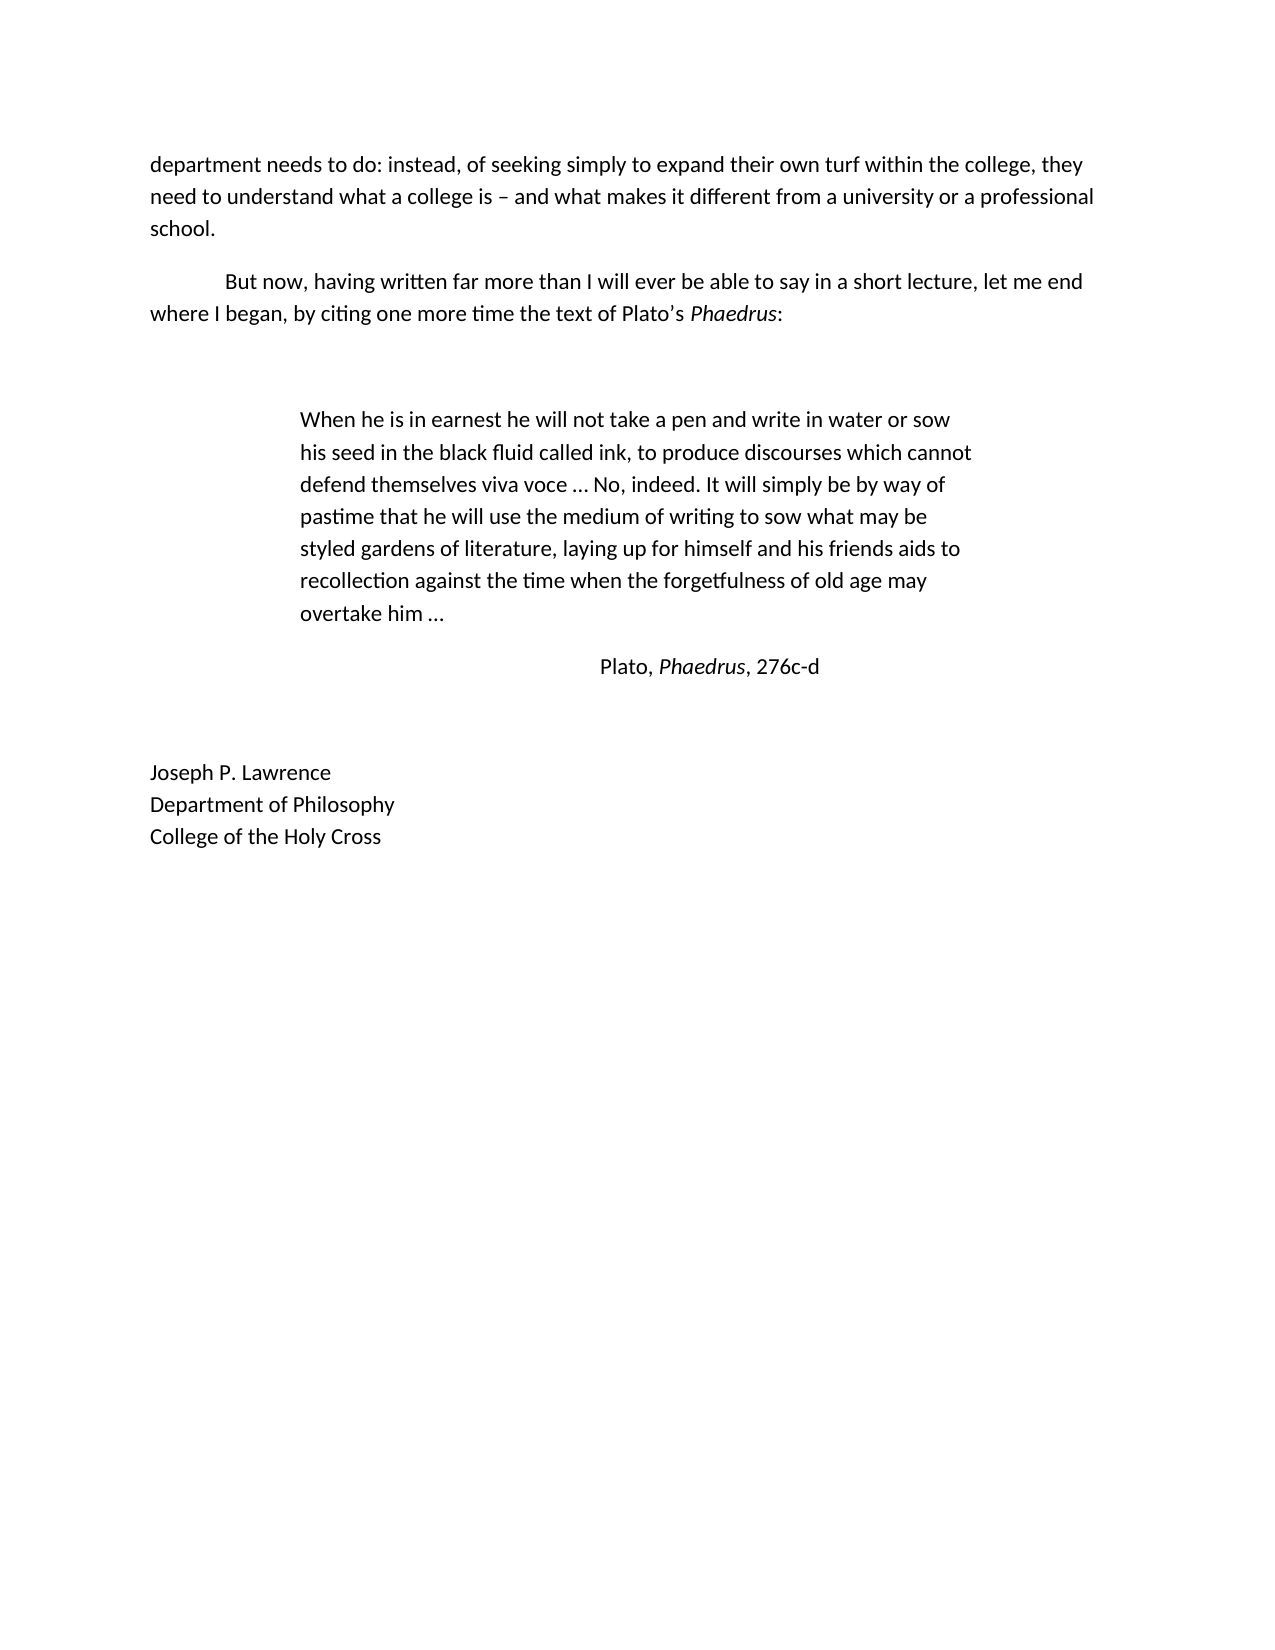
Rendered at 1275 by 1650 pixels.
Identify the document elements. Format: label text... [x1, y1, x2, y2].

text But now, having written far more than I will ever be able to say in a short lecture, let me end where I began, by citing one more time the text of Plato’s Phaedrus: [150, 267, 1125, 328]
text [150, 150, 1125, 242]
text Department of Philosophy [150, 790, 975, 818]
text Joseph P. Lawrence [150, 758, 975, 786]
text Plato, Phaedrus, 276c-d [300, 652, 975, 680]
text College of the Holy Cross [150, 822, 975, 850]
text When he is in earnest he will not take a pen and write in water or sow his seed in the black fluid called ink, to produce discourses which cannot defend themselves viva voce … No, indeed. It will simply be by way of pastime that he will use the medium of writing to sow what may be styled gardens of literature, laying up for himself and his friends aids to recollection against the time when the forgetfulness of old age may overtake him … [300, 406, 975, 627]
